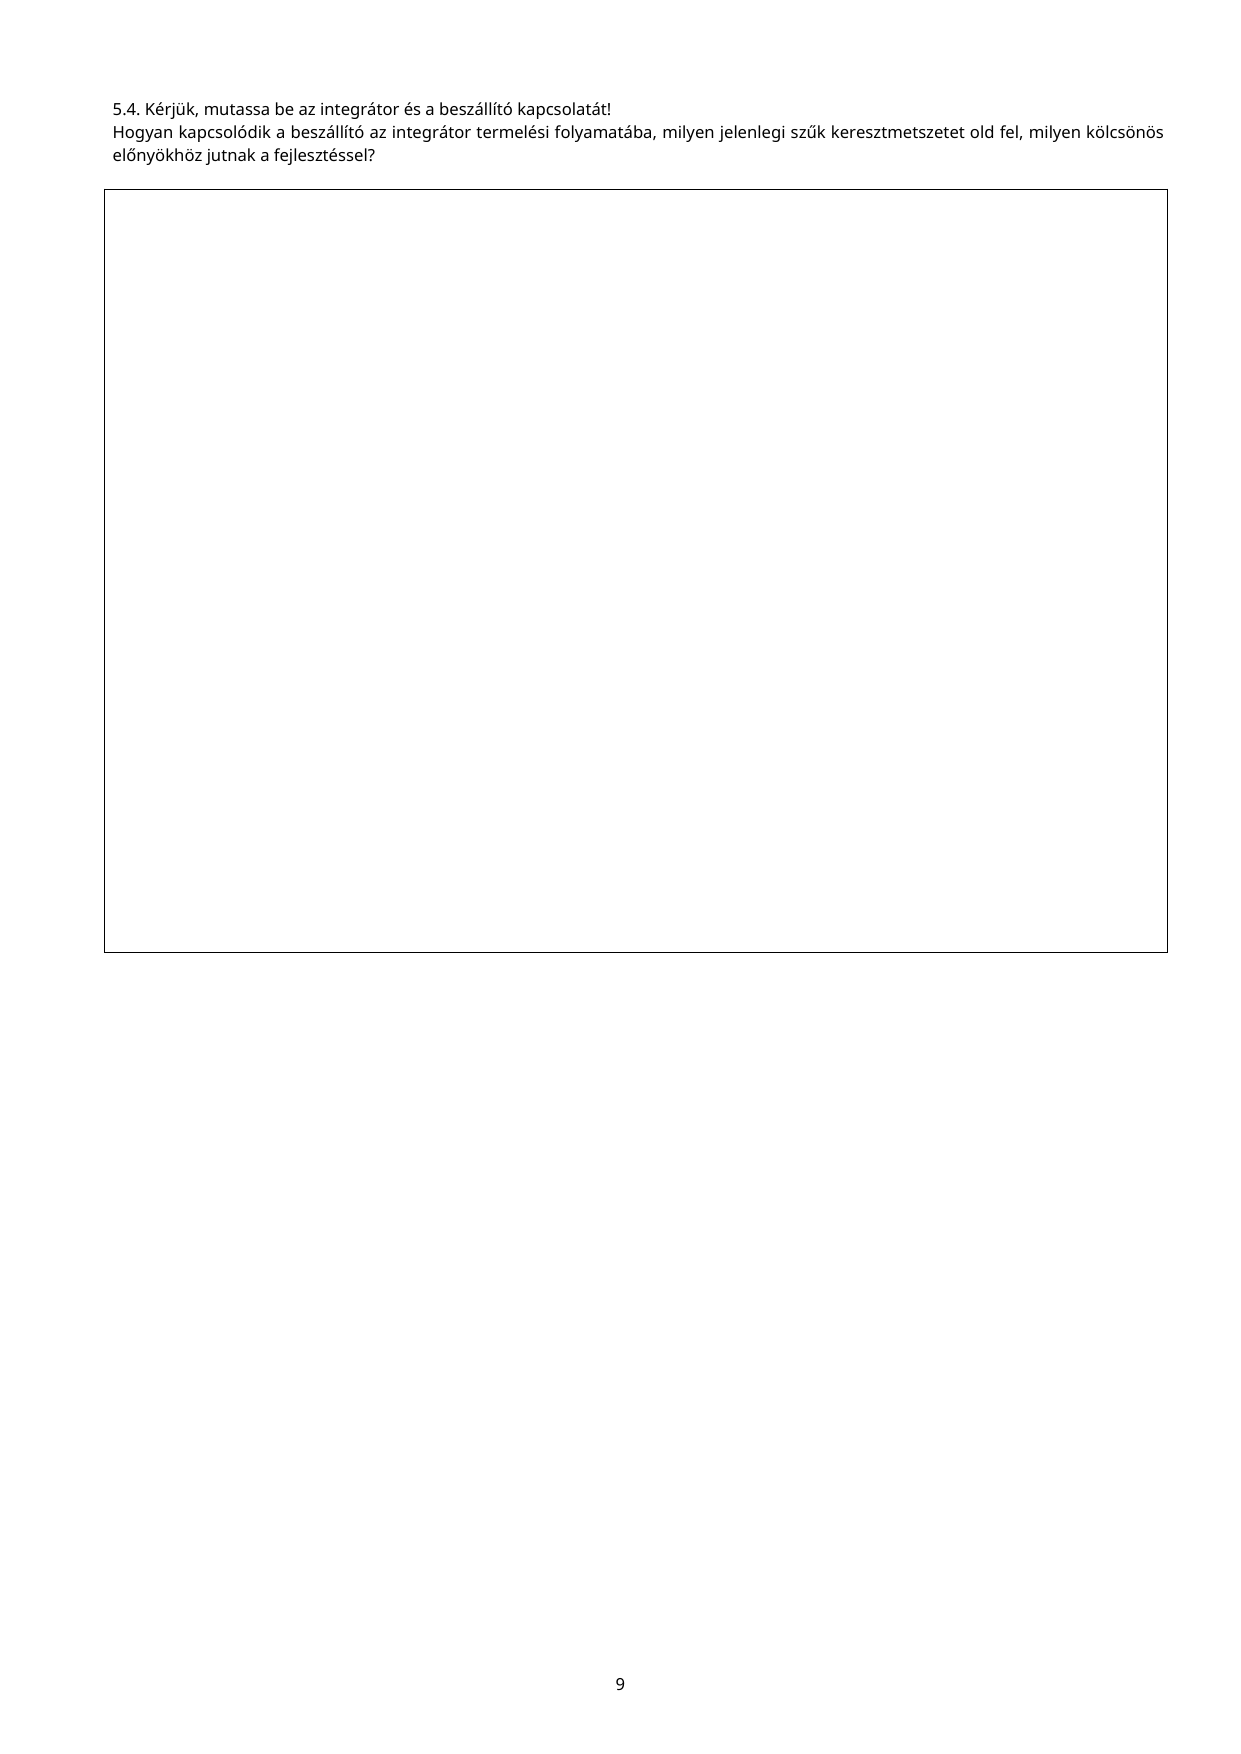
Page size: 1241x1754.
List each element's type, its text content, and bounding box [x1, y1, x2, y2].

text Hogyan kapcsolódik a beszállító az integrátor termelési folyamatába, milyen jelenlegi szűk keresztmetszetet old fel, milyen kölcsönös előnyökhöz jutnak a fejlesztéssel? [112, 120, 1165, 166]
text 5.4. Kérjük, mutassa be az integrátor és a beszállító kapcsolatát! [112, 98, 1165, 120]
table_header [105, 190, 1167, 952]
